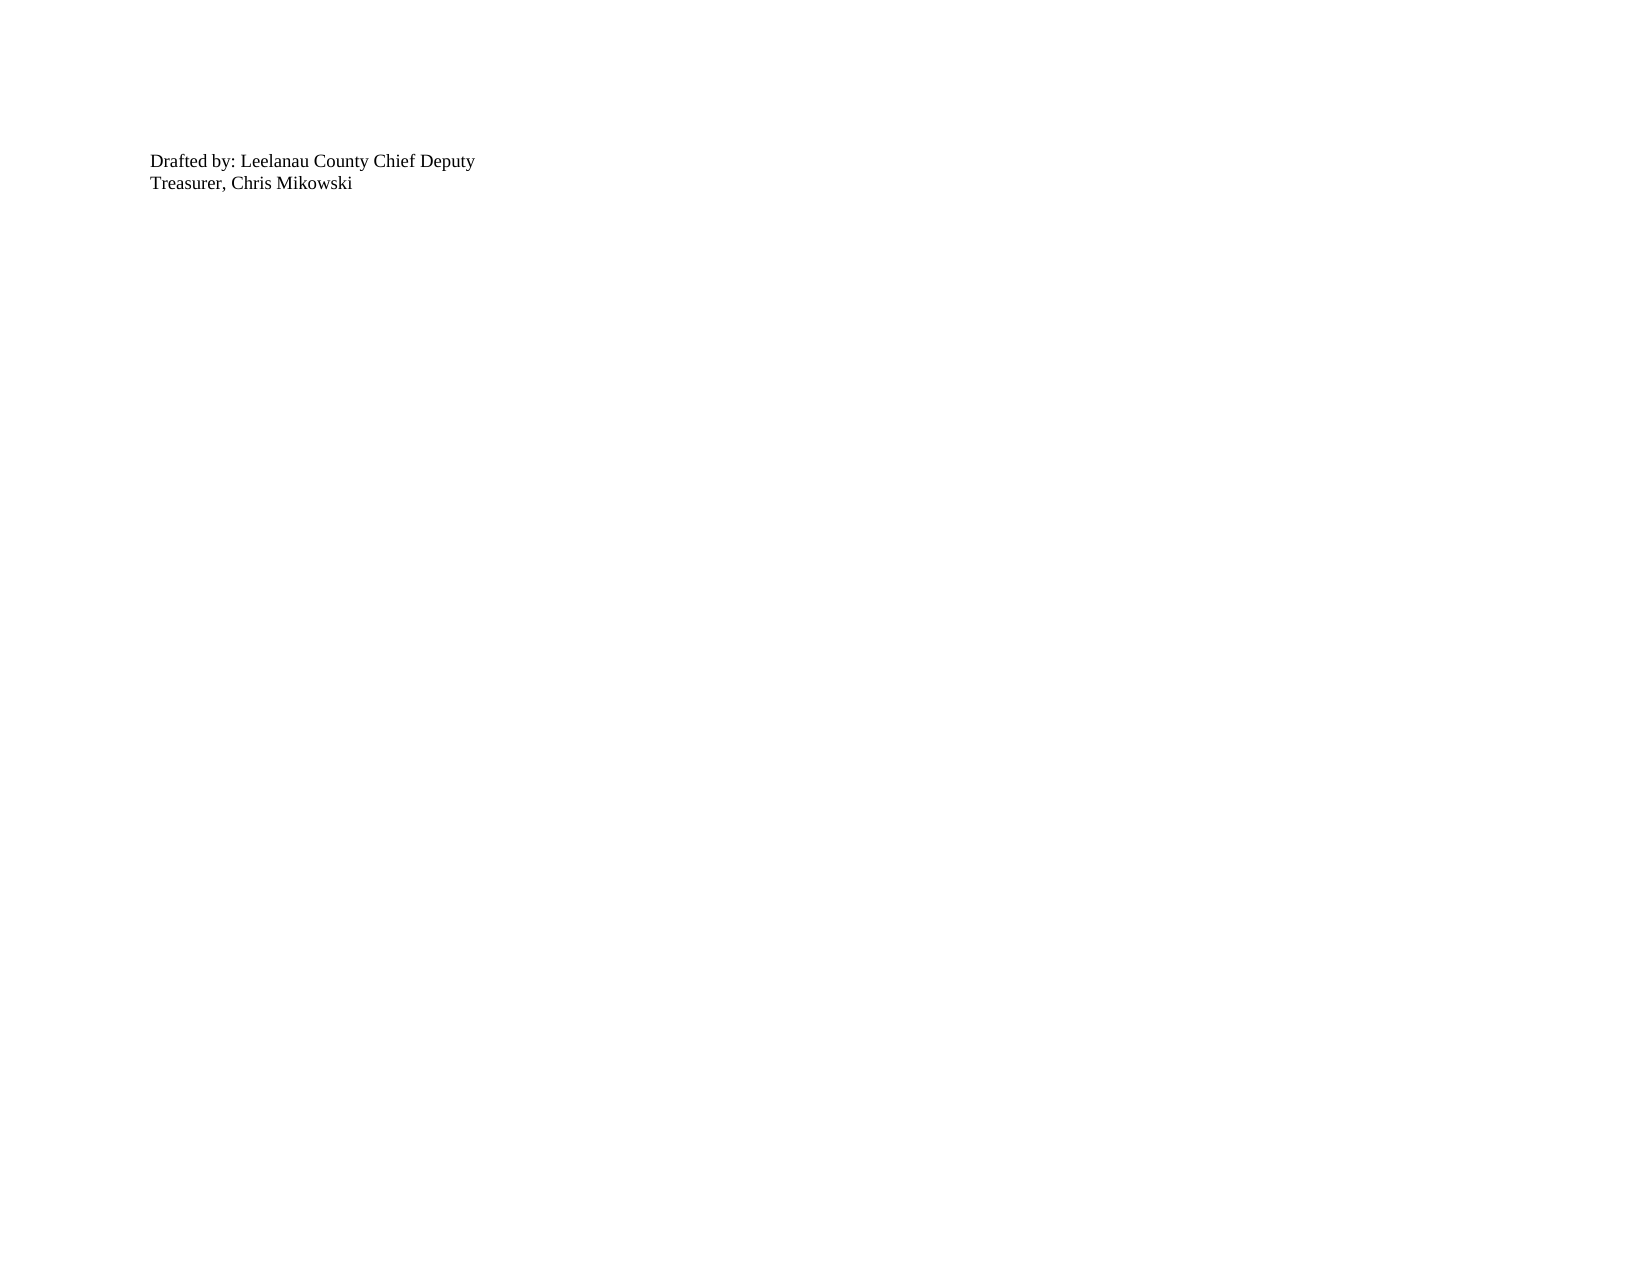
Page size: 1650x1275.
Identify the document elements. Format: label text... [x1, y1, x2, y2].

text Drafted by: Leelanau County Chief Deputy Treasurer, Chris Mikowski [150, 150, 550, 193]
